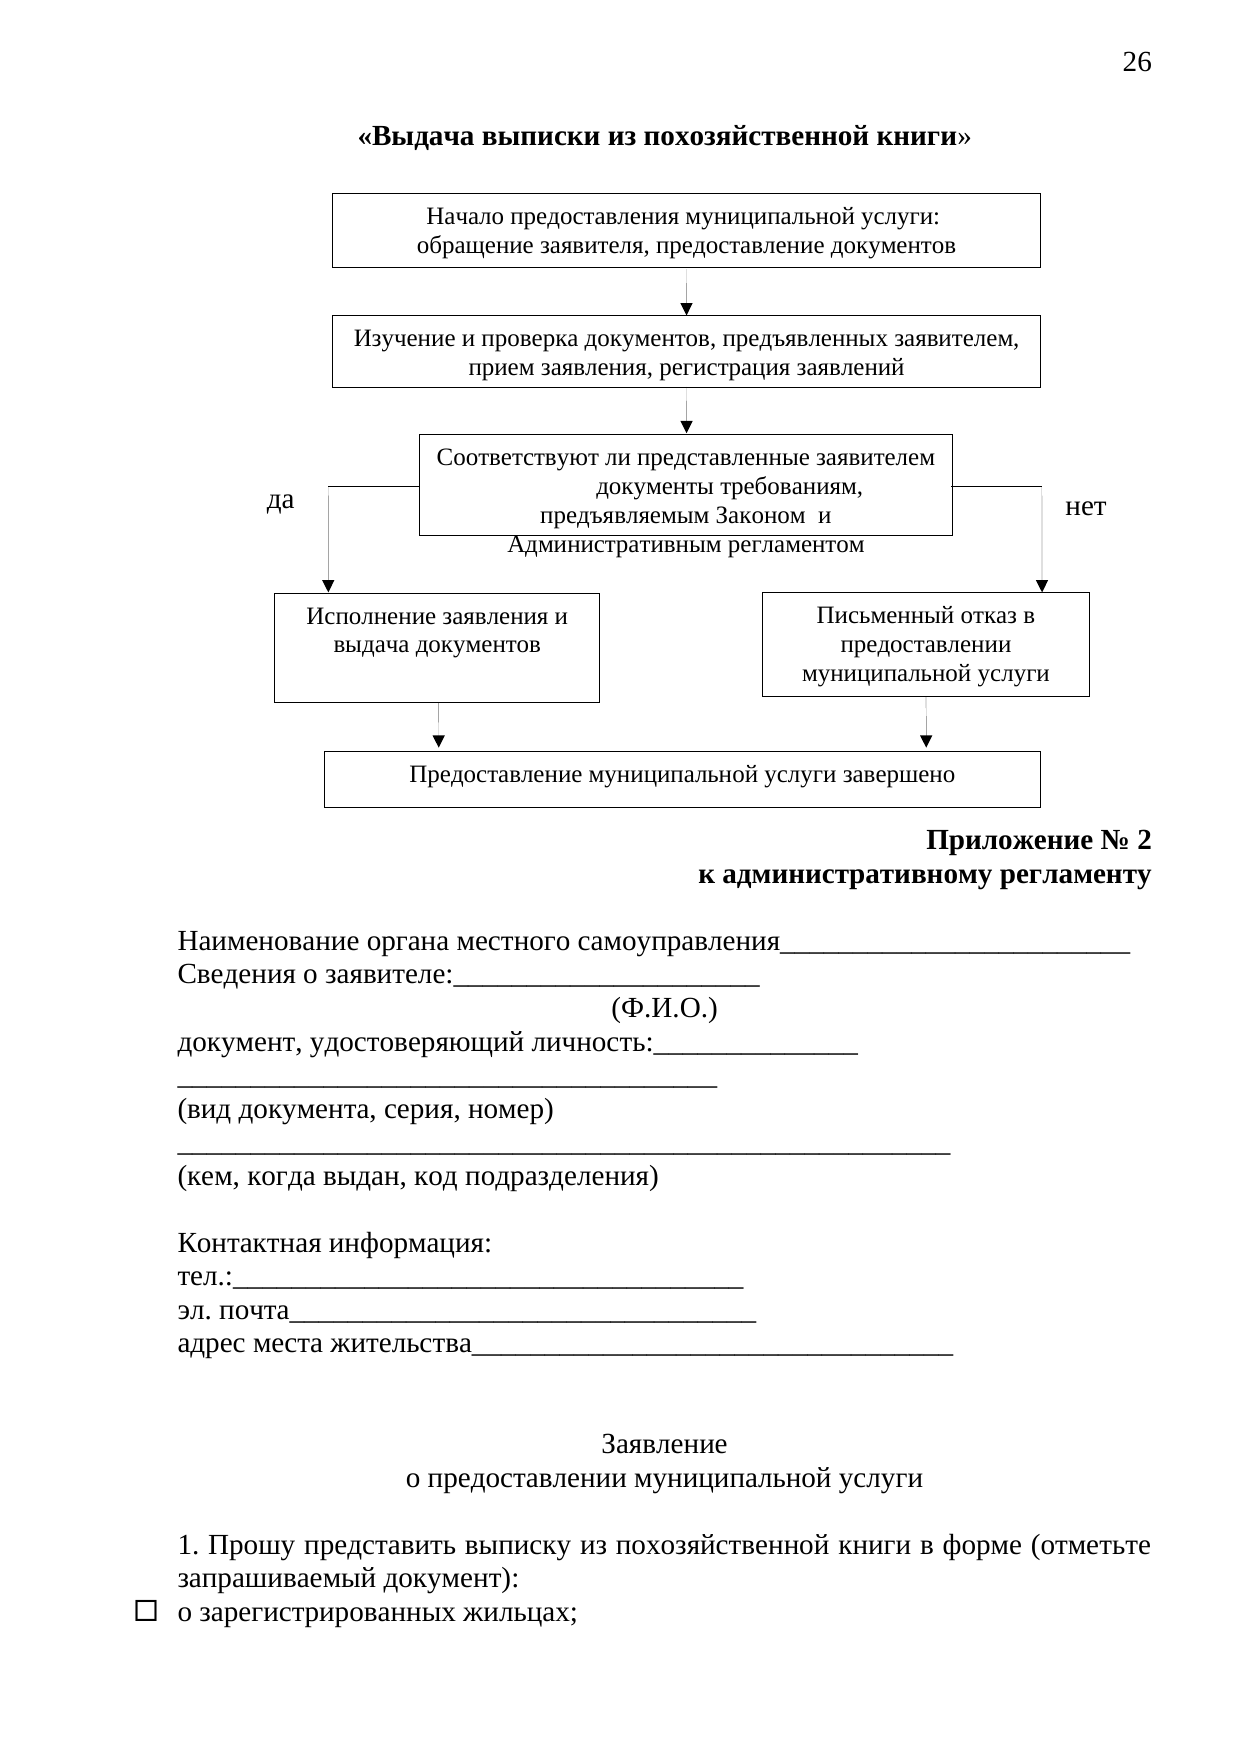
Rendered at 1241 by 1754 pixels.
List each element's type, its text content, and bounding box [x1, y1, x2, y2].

text «Выдача выписки из похозяйственной книги» [177, 118, 1152, 152]
list Справки о зарегистрированных жильцах; [133, 1594, 1152, 1628]
text Приложение № 2 [177, 822, 1152, 856]
text о предоставлении муниципальной услуги [177, 1460, 1152, 1493]
text _____________________________________________________ [177, 1124, 1152, 1158]
text Заявление [177, 1426, 1152, 1460]
text тел.:___________________________________ [177, 1258, 1152, 1292]
text адрес места жительства_________________________________ [177, 1326, 1152, 1359]
text 1. Прошу представить выписку из похозяйственной книги в форме (отметьте запрашиваемый документ): [177, 1527, 1152, 1594]
text Сведения о заявителе:_____________________ [177, 957, 1152, 990]
text документ, удостоверяющий личность:______________ [177, 1024, 1152, 1057]
text Наименование органа местного самоуправления________________________ [177, 923, 1152, 957]
text Контактная информация: [177, 1225, 1152, 1258]
text (Ф.И.О.) [177, 990, 1152, 1024]
text к административному регламенту [177, 856, 1152, 889]
text (вид документа, серия, номер) [177, 1091, 1152, 1124]
text _____________________________________ [177, 1057, 1152, 1091]
text эл. почта________________________________ [177, 1292, 1152, 1326]
text (кем, когда выдан, код подразделения) [177, 1158, 1152, 1191]
